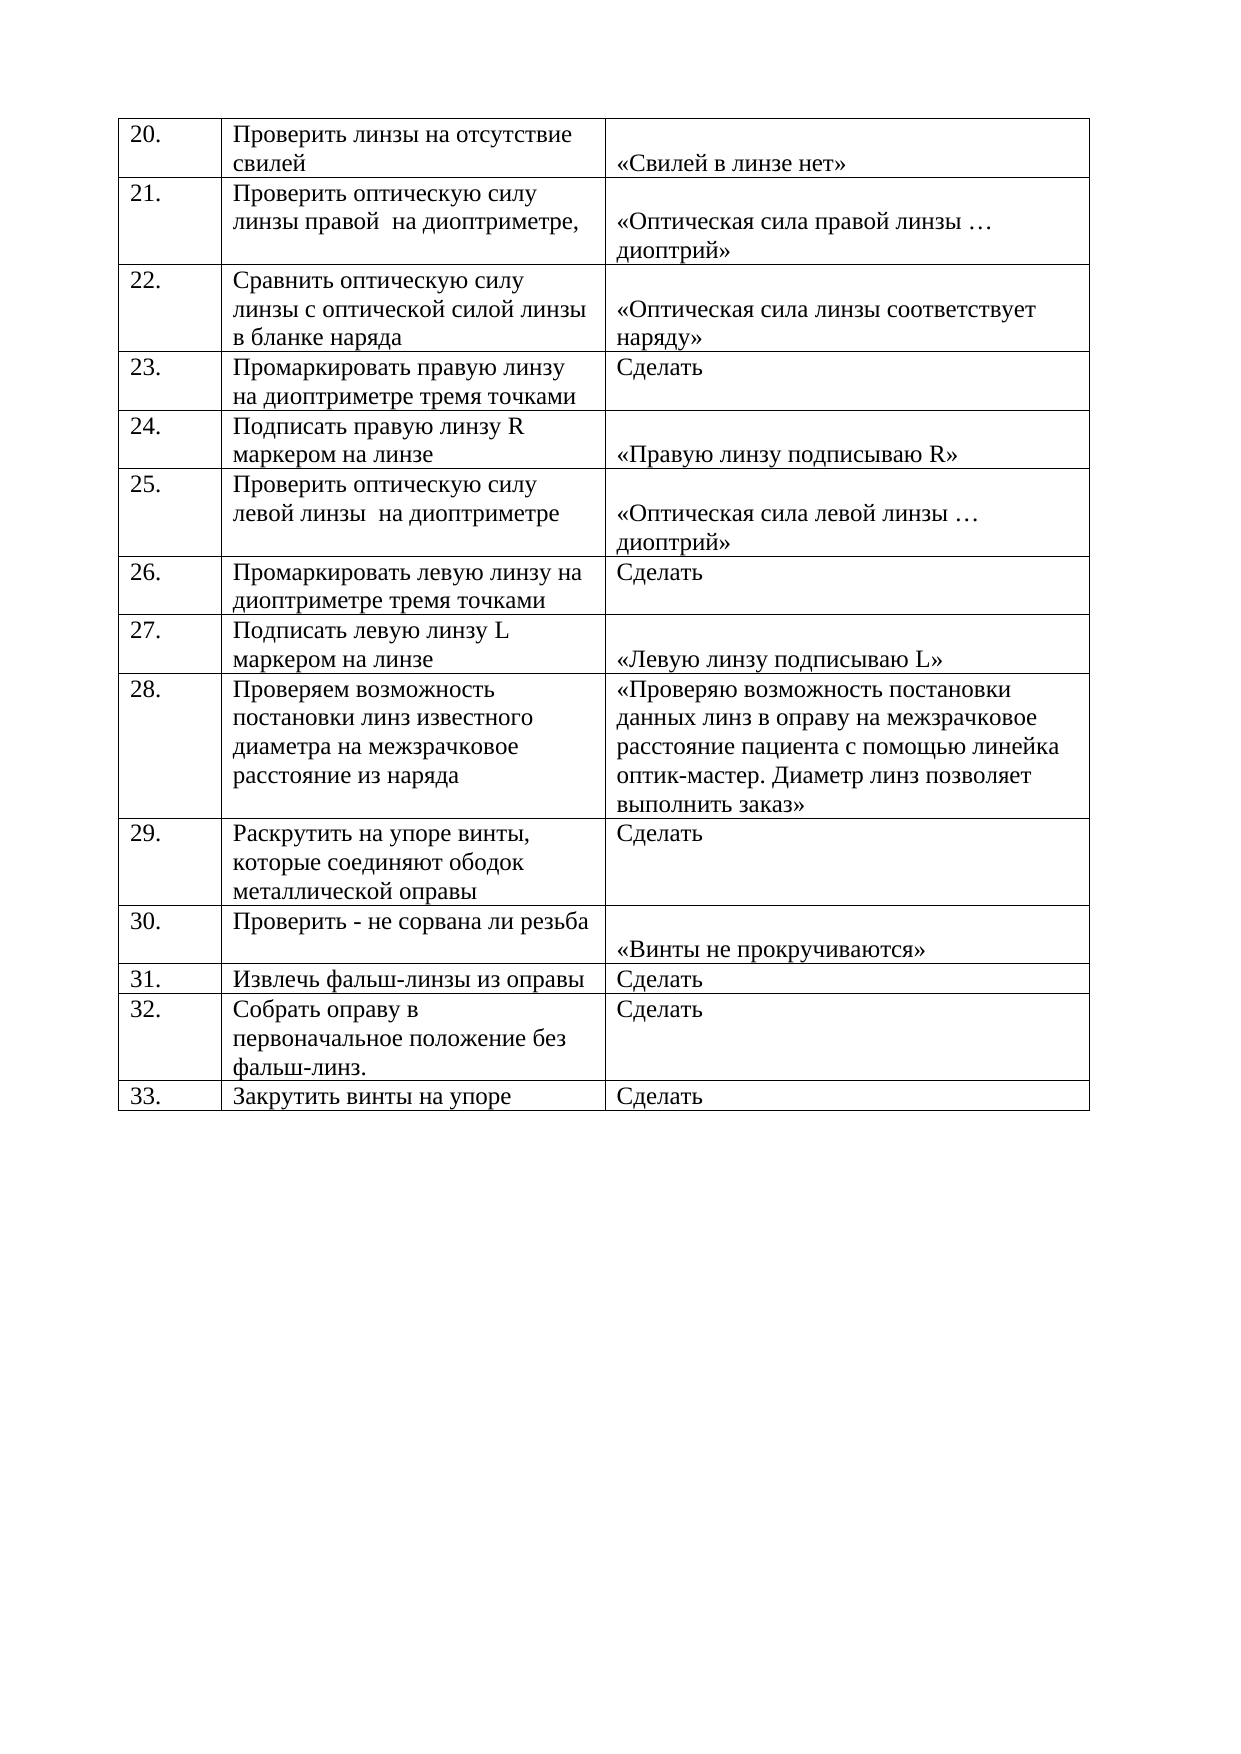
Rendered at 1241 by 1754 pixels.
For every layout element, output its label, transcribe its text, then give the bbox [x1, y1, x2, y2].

table_cell Проверить оптическую силу линзы правой на диоптриметре, [222, 178, 605, 264]
table_cell 32. [119, 994, 221, 1080]
table_cell Собрать оправу в первоначальное положение без фальш-линз. [222, 994, 605, 1080]
table_cell 21. [119, 178, 221, 264]
table_cell «Проверяю возможность постановки данных линз в оправу на межзрачковое расстояние пациента с помощью линейка оптик-мастер. Диаметр линз позволяет выполнить заказ» [606, 674, 1089, 817]
table_cell 26. [119, 557, 221, 614]
table_cell «Оптическая сила левой линзы … диоптрий» [606, 469, 1089, 556]
table_cell Промаркировать левую линзу на диоптриметре тремя точками [222, 557, 605, 614]
table_cell Сделать [606, 819, 1089, 905]
table_cell Проверить - не сорвана ли резьба [222, 906, 605, 963]
table_cell «Винты не прокручиваются» [606, 906, 1089, 963]
table_cell Сделать [606, 557, 1089, 614]
table_cell Раскрутить на упоре винты, которые соединяют ободок металлической оправы [222, 819, 605, 905]
table_cell «Свилей в линзе нет» [606, 119, 1089, 177]
table_cell Извлечь фальш-линзы из оправы [222, 964, 605, 993]
table_cell Проверить оптическую силу левой линзы на диоптриметре [222, 469, 605, 556]
table_cell «Левую линзу подписываю L» [606, 615, 1089, 673]
table_cell Промаркировать правую линзу на диоптриметре тремя точками [222, 352, 605, 410]
table_cell 23. [119, 352, 221, 410]
table_cell 24. [119, 411, 221, 468]
table_cell Сделать [606, 994, 1089, 1080]
table_cell «Оптическая сила линзы соответствует наряду» [606, 265, 1089, 351]
table_cell 20. [119, 119, 221, 177]
table_cell Сделать [606, 1081, 1089, 1110]
table_cell 22. [119, 265, 221, 351]
table_cell Подписать левую линзу L маркером на линзе [222, 615, 605, 673]
table_cell 28. [119, 674, 221, 817]
table_cell Проверить линзы на отсутствие свилей [222, 119, 605, 177]
table_cell 33. [119, 1081, 221, 1110]
table_cell 25. [119, 469, 221, 556]
table_cell 27. [119, 615, 221, 673]
table_cell «Оптическая сила правой линзы … диоптрий» [606, 178, 1089, 264]
table_cell Проверяем возможность постановки линз известного диаметра на межзрачковое расстояние из наряда [222, 674, 605, 817]
table_cell Закрутить винты на упоре [222, 1081, 605, 1110]
table_cell Сделать [606, 964, 1089, 993]
table_cell Сравнить оптическую силу линзы с оптической силой линзы в бланке наряда [222, 265, 605, 351]
table_cell Подписать правую линзу R маркером на линзе [222, 411, 605, 468]
table_cell 29. [119, 819, 221, 905]
table_cell 30. [119, 906, 221, 963]
table_cell Сделать [606, 352, 1089, 410]
table_cell «Правую линзу подписываю R» [606, 411, 1089, 468]
table_cell 31. [119, 964, 221, 993]
